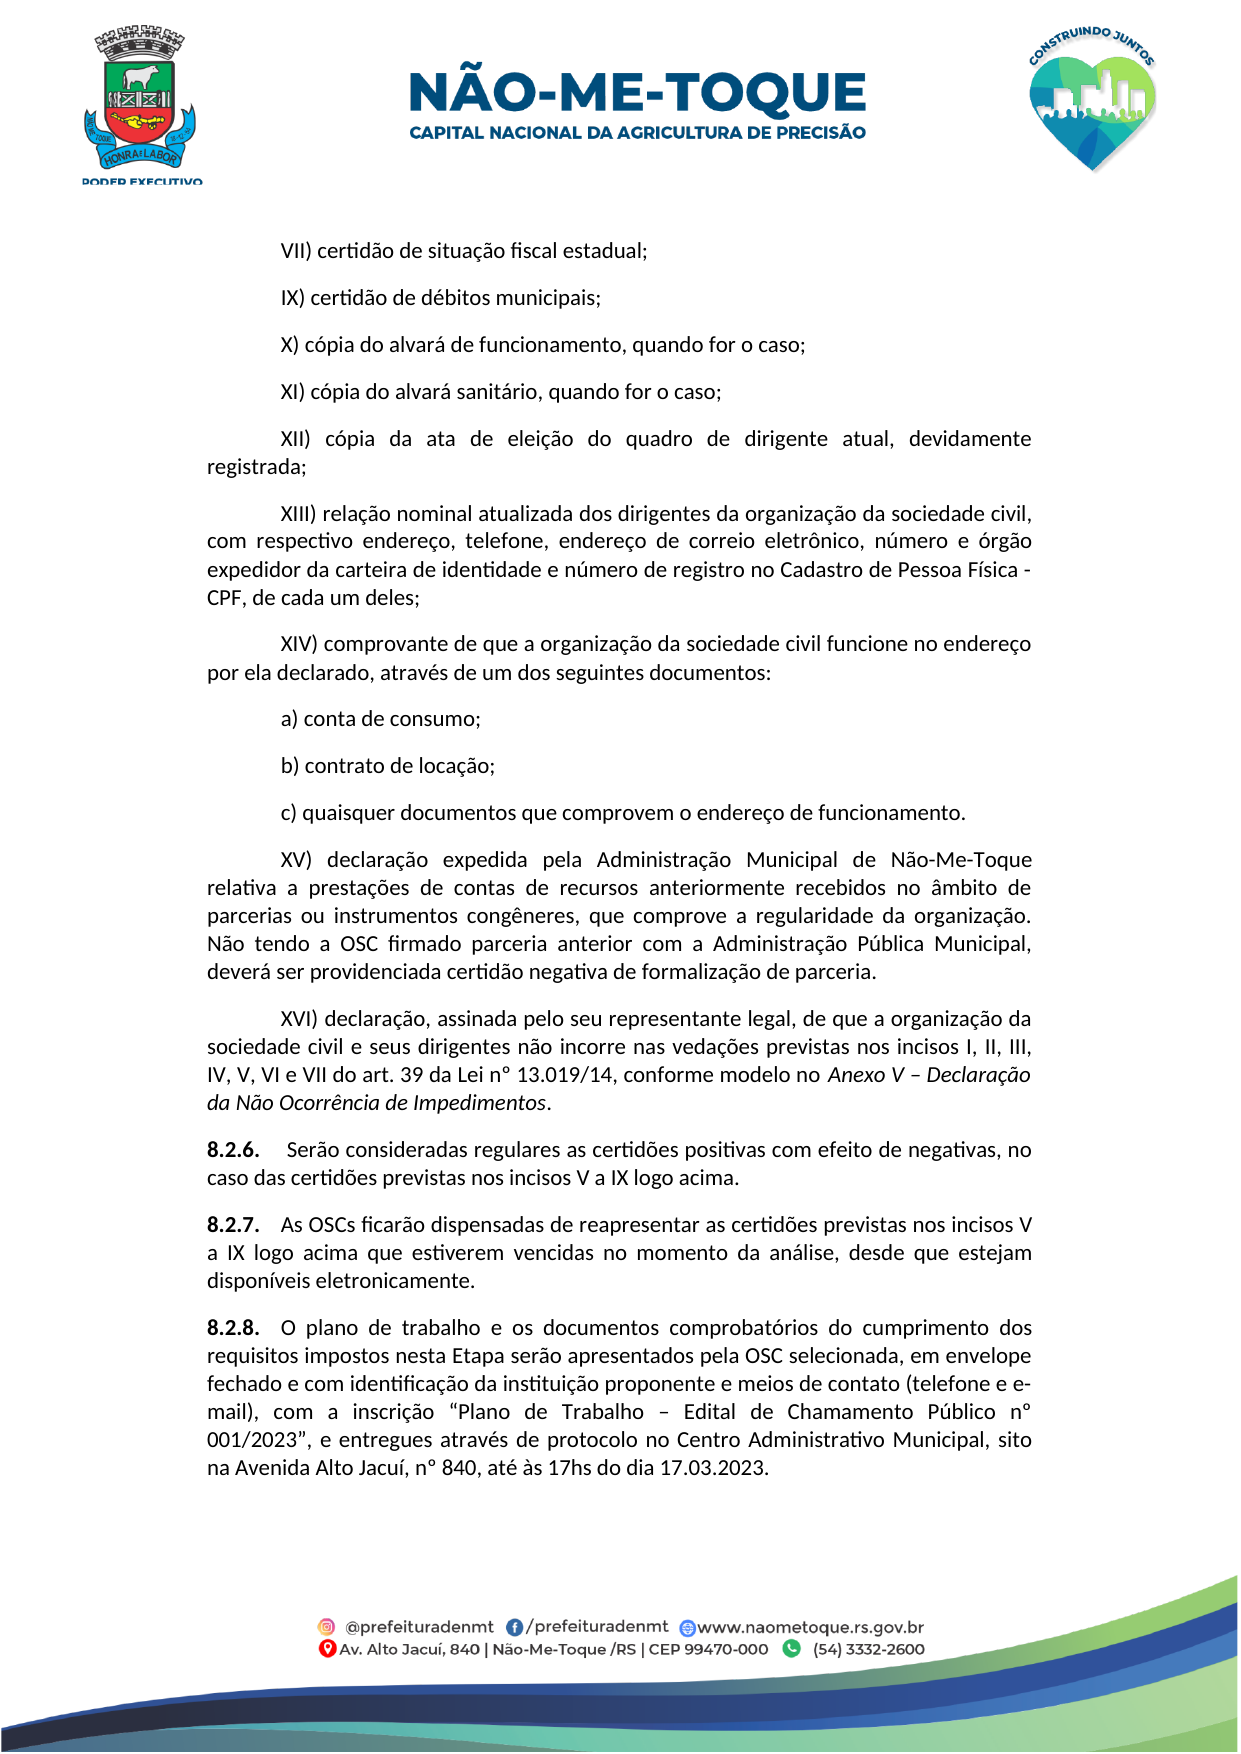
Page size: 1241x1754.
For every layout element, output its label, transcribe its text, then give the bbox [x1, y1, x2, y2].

text XII) cópia da ata de eleição do quadro de dirigente atual, devidamente registrada; [207, 424, 1033, 480]
text XI) cópia do alvará sanitário, quando for o caso; [207, 377, 1033, 405]
text a) conta de consumo; [207, 704, 1033, 732]
picture [81, 25, 1155, 185]
text b) contrato de locação; [207, 751, 1033, 779]
text XIII) relação nominal atualizada dos dirigentes da organização da sociedade civil, com respectivo endereço, telefone, endereço de correio eletrônico, número e órgão expedidor da carteira de identidade e número de registro no Cadastro de Pessoa Física - CPF, de cada um deles; [207, 499, 1033, 611]
text 8.2.8. O plano de trabalho e os documentos comprobatórios do cumprimento dos requisitos impostos nesta Etapa serão apresentados pela OSC selecionada, em envelope fechado e com identificação da instituição proponente e meios de contato (telefone e e-mail), com a inscrição “Plano de Trabalho – Edital de Chamamento Público nº 001/2023”, e entregues através de protocolo no Centro Administrativo Municipal, sito na Avenida Alto Jacuí, nº 840, até às 17hs do dia 17.03.2023. [207, 1313, 1033, 1481]
text X) cópia do alvará de funcionamento, quando for o caso; [207, 330, 1033, 358]
text 8.2.7. As OSCs ficarão dispensadas de reapresentar as certidões previstas nos incisos V a IX logo acima que estiverem vencidas no momento da análise, desde que estejam disponíveis eletronicamente. [207, 1210, 1033, 1294]
picture [0, 1573, 1236, 1752]
text XIV) comprovante de que a organização da sociedade civil funcione no endereço por ela declarado, através de um dos seguintes documentos: [207, 629, 1033, 686]
text XVI) declaração, assinada pelo seu representante legal, de que a organização da sociedade civil e seus dirigentes não incorre nas vedações previstas nos incisos I, II, III, IV, V, VI e VII do art. 39 da Lei nº 13.019/14, conforme modelo no Anexo V – Declaração da Não Ocorrência de Impedimentos. [207, 1004, 1033, 1116]
text VII) certidão de situação fiscal estadual; [207, 236, 1033, 264]
text IX) certidão de débitos municipais; [207, 283, 1033, 311]
text c) quaisquer documentos que comprovem o endereço de funcionamento. [207, 798, 1033, 826]
text 8.2.6. Serão consideradas regulares as certidões positivas com efeito de negativas, no caso das certidões previstas nos incisos V a IX logo acima. [207, 1135, 1033, 1191]
text XV) declaração expedida pela Administração Municipal de Não-Me-Toque relativa a prestações de contas de recursos anteriormente recebidos no âmbito de parcerias ou instrumentos congêneres, que comprove a regularidade da organização. Não tendo a OSC firmado parceria anterior com a Administração Pública Municipal, deverá ser providenciada certidão negativa de formalização de parceria. [207, 845, 1033, 985]
